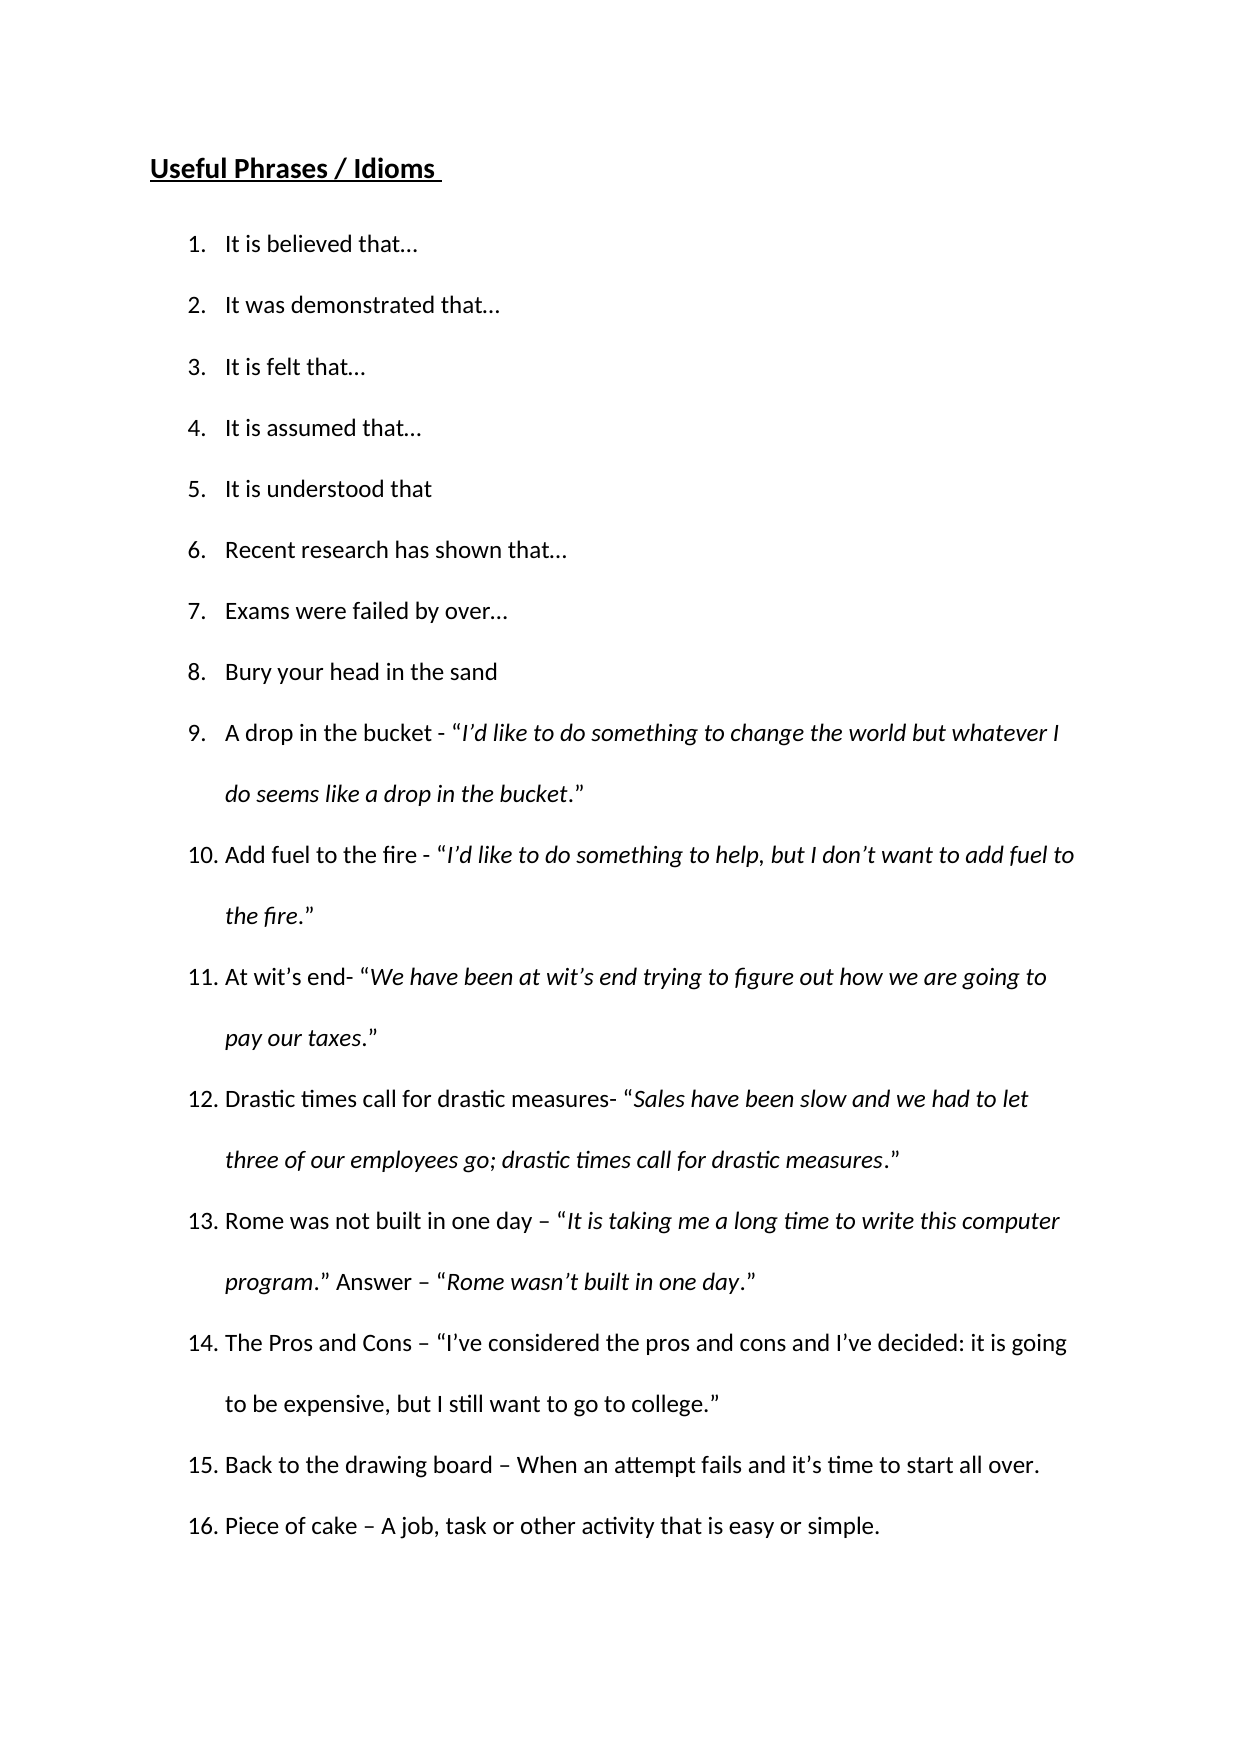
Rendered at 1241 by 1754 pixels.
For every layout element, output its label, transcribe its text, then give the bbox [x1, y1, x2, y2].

list The Pros and Cons – “I’ve considered the pros and cons and I’ve decided: it is going to be expensive, but I still want to go to college.” [187, 1327, 1090, 1419]
list It is felt that… [187, 351, 1090, 381]
list Exams were failed by over… [187, 595, 1090, 625]
text Useful Phrases / Idioms [150, 150, 1090, 186]
list Add fuel to the fire - “I’d like to do something to help, but I don’t want to add fuel to the fire.” [187, 839, 1090, 931]
list It was demonstrated that… [187, 290, 1090, 320]
list At wit’s end- “We have been at wit’s end trying to figure out how we are going to pay our taxes.” [187, 961, 1090, 1053]
list It is understood that [187, 473, 1090, 503]
list Drastic times call for drastic measures- “Sales have been slow and we had to let three of our employees go; drastic times call for drastic measures.” [187, 1083, 1090, 1175]
list A drop in the bucket - “I’d like to do something to change the world but whatever I do seems like a drop in the bucket.” [187, 717, 1090, 808]
list Rome was not built in one day – “It is taking me a long time to write this computer program.” Answer – “Rome wasn’t built in one day.” [187, 1205, 1090, 1297]
list Back to the drawing board – When an attempt fails and it’s time to start all over. [187, 1449, 1090, 1480]
list It is believed that… [187, 229, 1090, 259]
list Bury your head in the sand [187, 656, 1090, 686]
list Piece of cake – A job, task or other activity that is easy or simple. [187, 1511, 1090, 1541]
list It is assumed that… [187, 412, 1090, 442]
list Recent research has shown that… [187, 534, 1090, 564]
